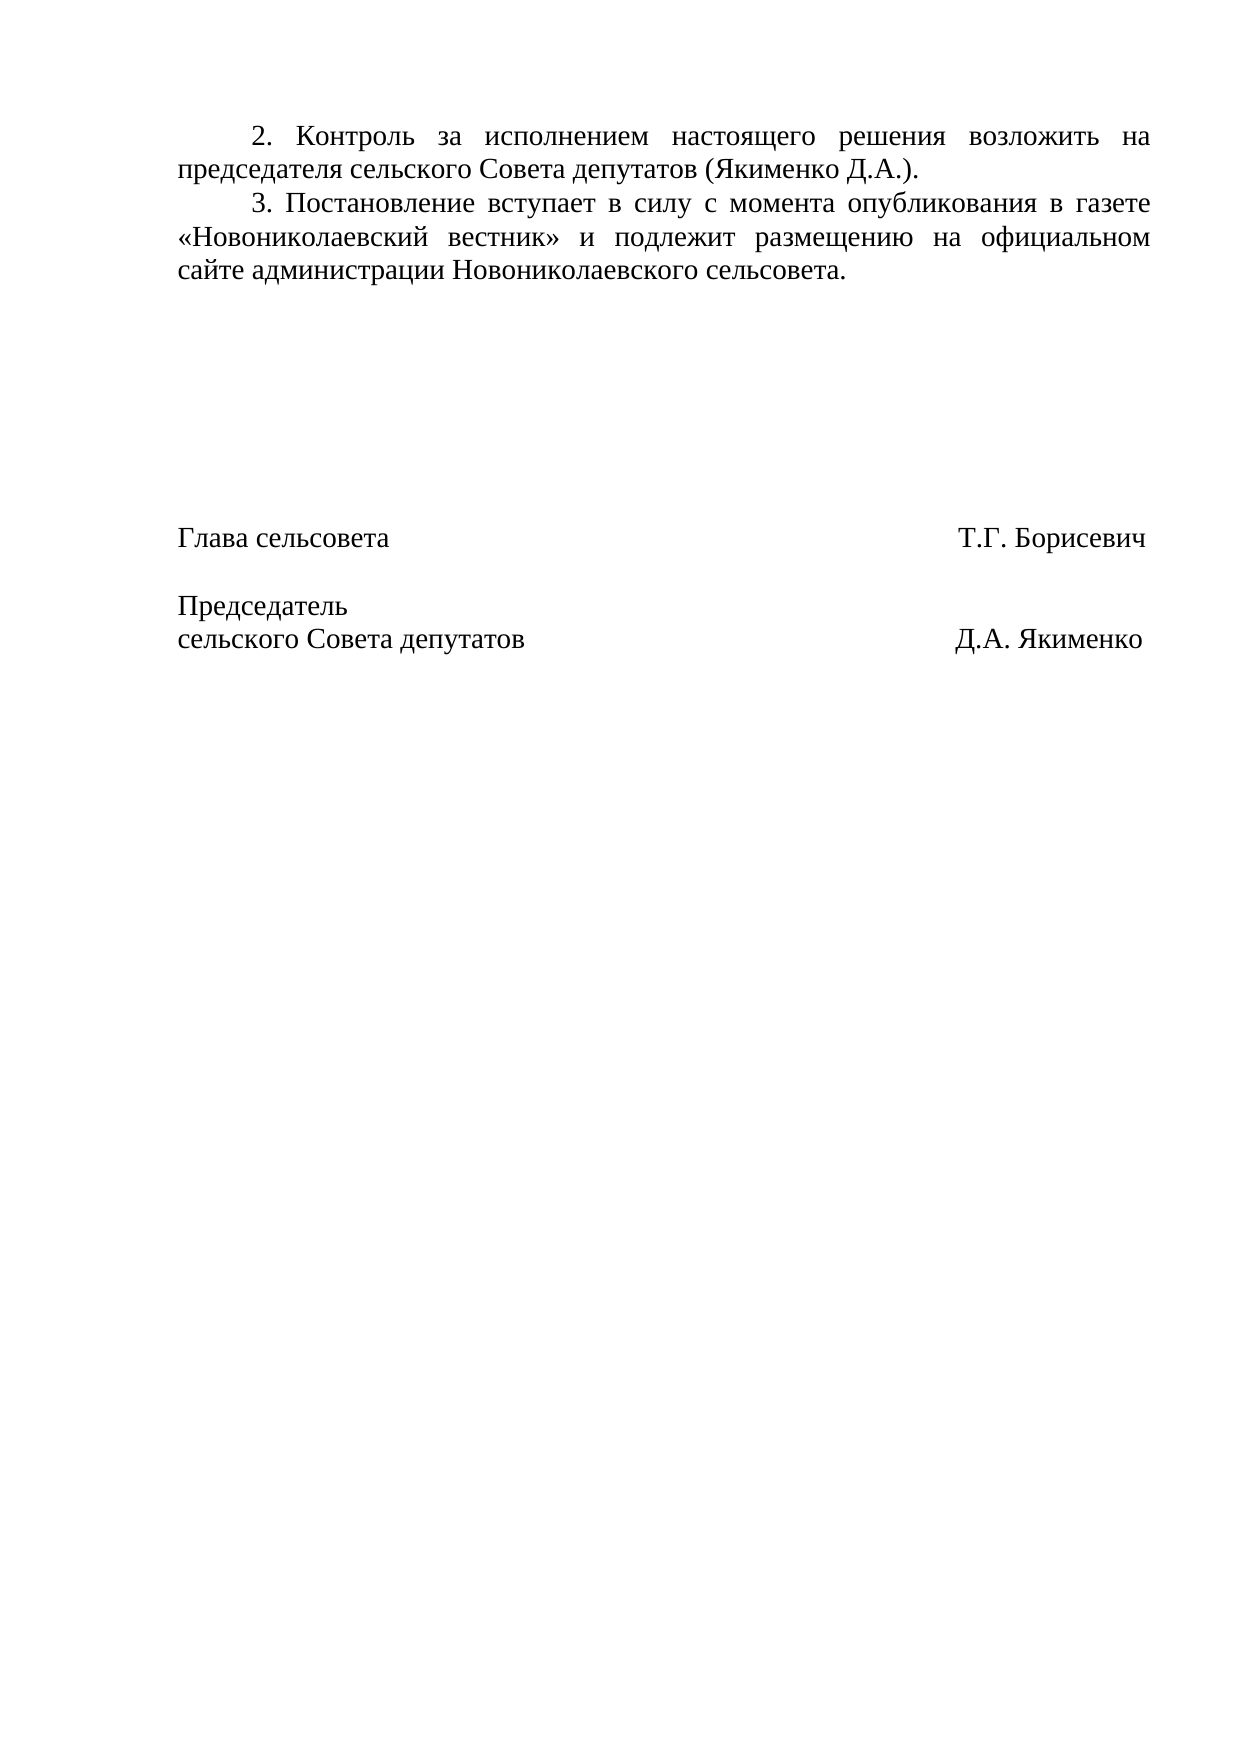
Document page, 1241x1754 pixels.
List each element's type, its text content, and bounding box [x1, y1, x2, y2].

text 3. Постановление вступает в силу с момента опубликования в газете «Новониколаевский вестник» и подлежит размещению на официальном сайте администрации Новониколаевского сельсовета. [177, 185, 1152, 286]
text 2. Контроль за исполнением настоящего решения возложить на председателя сельского Совета депутатов (Якименко Д.А.). [177, 118, 1152, 185]
text Глава сельсовета Т.Г. Борисевич [177, 521, 1152, 554]
text Председатель [177, 588, 1152, 621]
text сельского Совета депутатов Д.А. Якименко [177, 621, 1152, 655]
